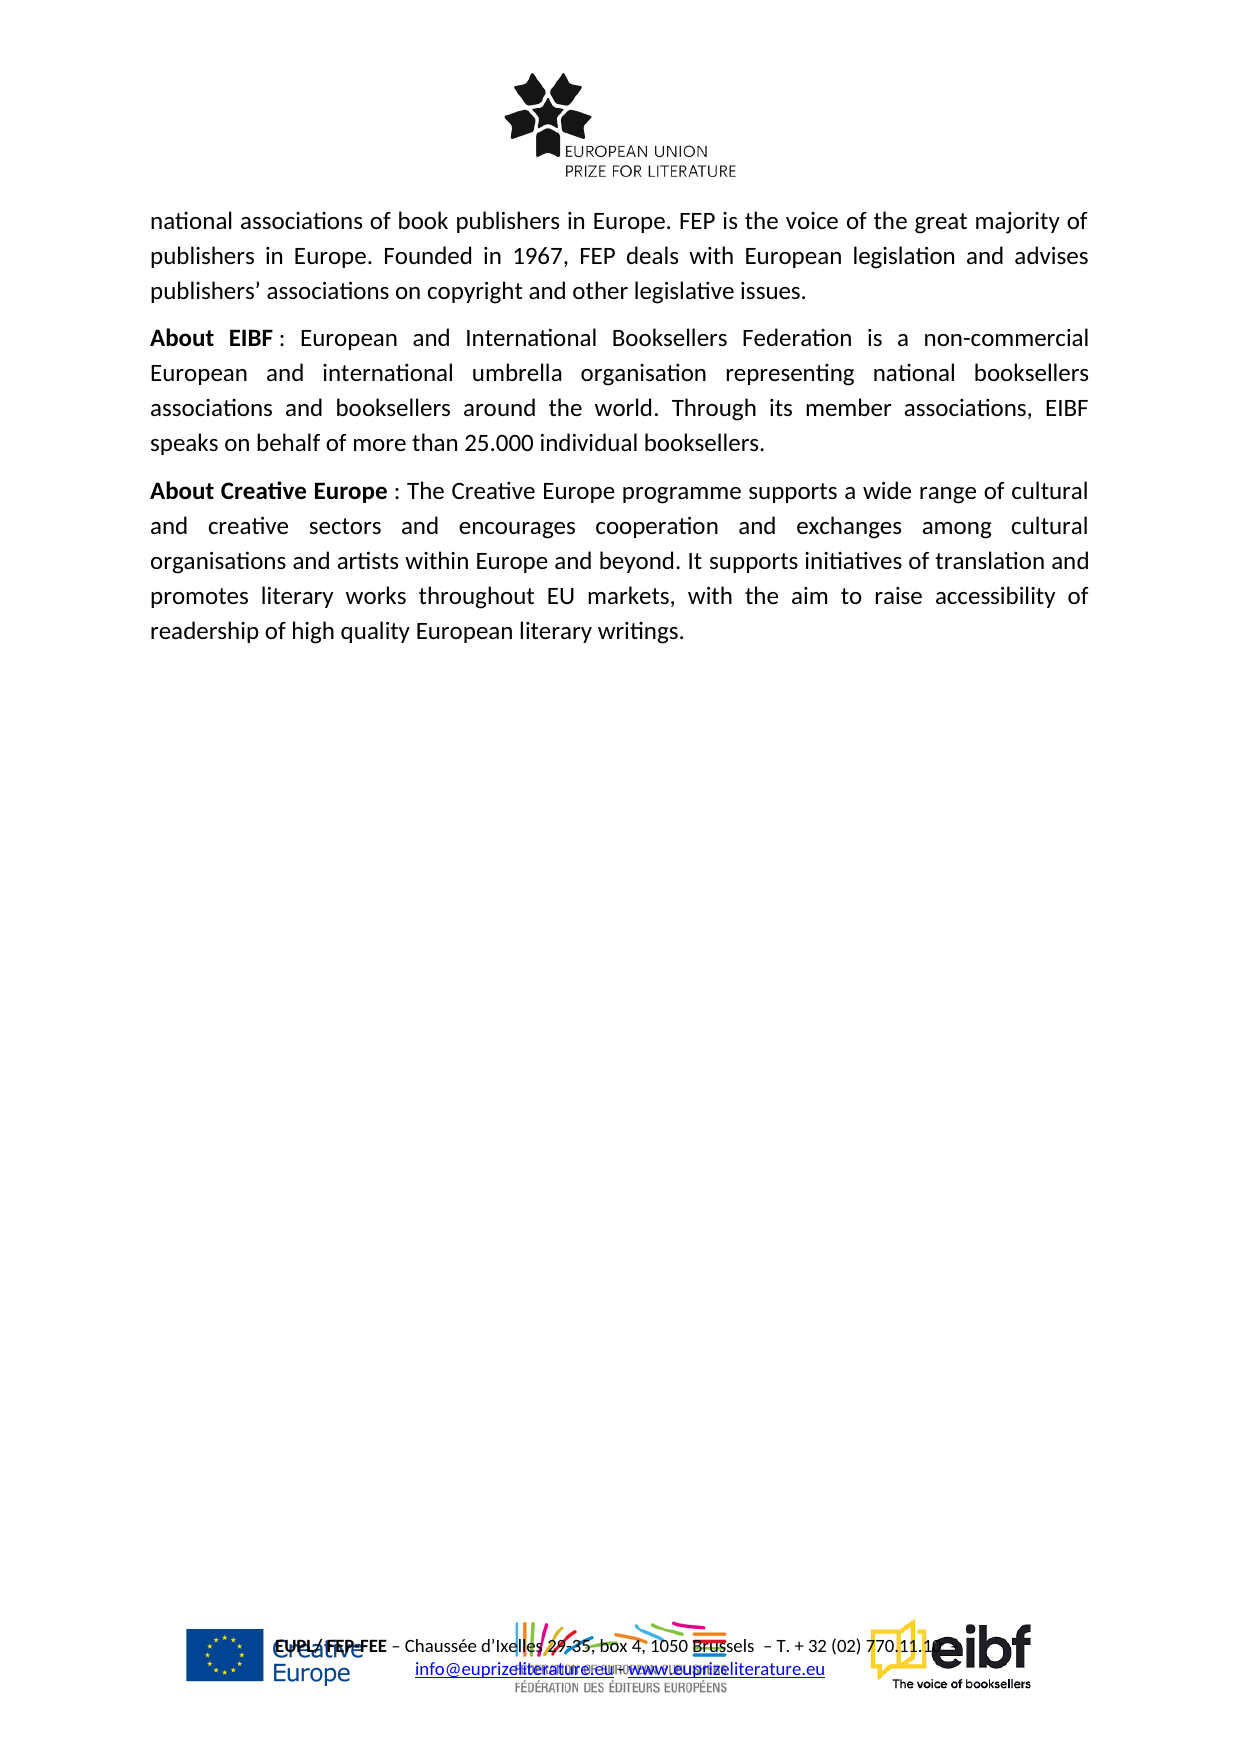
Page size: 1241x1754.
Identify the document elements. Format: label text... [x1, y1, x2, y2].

picture [186, 1629, 363, 1686]
picture [861, 1611, 1038, 1702]
text About EIBF : European and International Booksellers Federation is a non-commercial European and international umbrella organisation representing national booksellers associations and booksellers around the world. Through its member associations, EIBF speaks on behalf of more than 25.000 individual booksellers. [150, 322, 1090, 458]
picture [505, 1611, 735, 1702]
picture [504, 73, 736, 177]
text About Creative Europe : The Creative Europe programme supports a wide range of cultural and creative sectors and encourages cooperation and exchanges among cultural organisations and artists within Europe and beyond. It supports initiatives of translation and promotes literary works throughout EU markets, with the aim to raise accessibility of readership of high quality European literary writings. [150, 475, 1090, 645]
